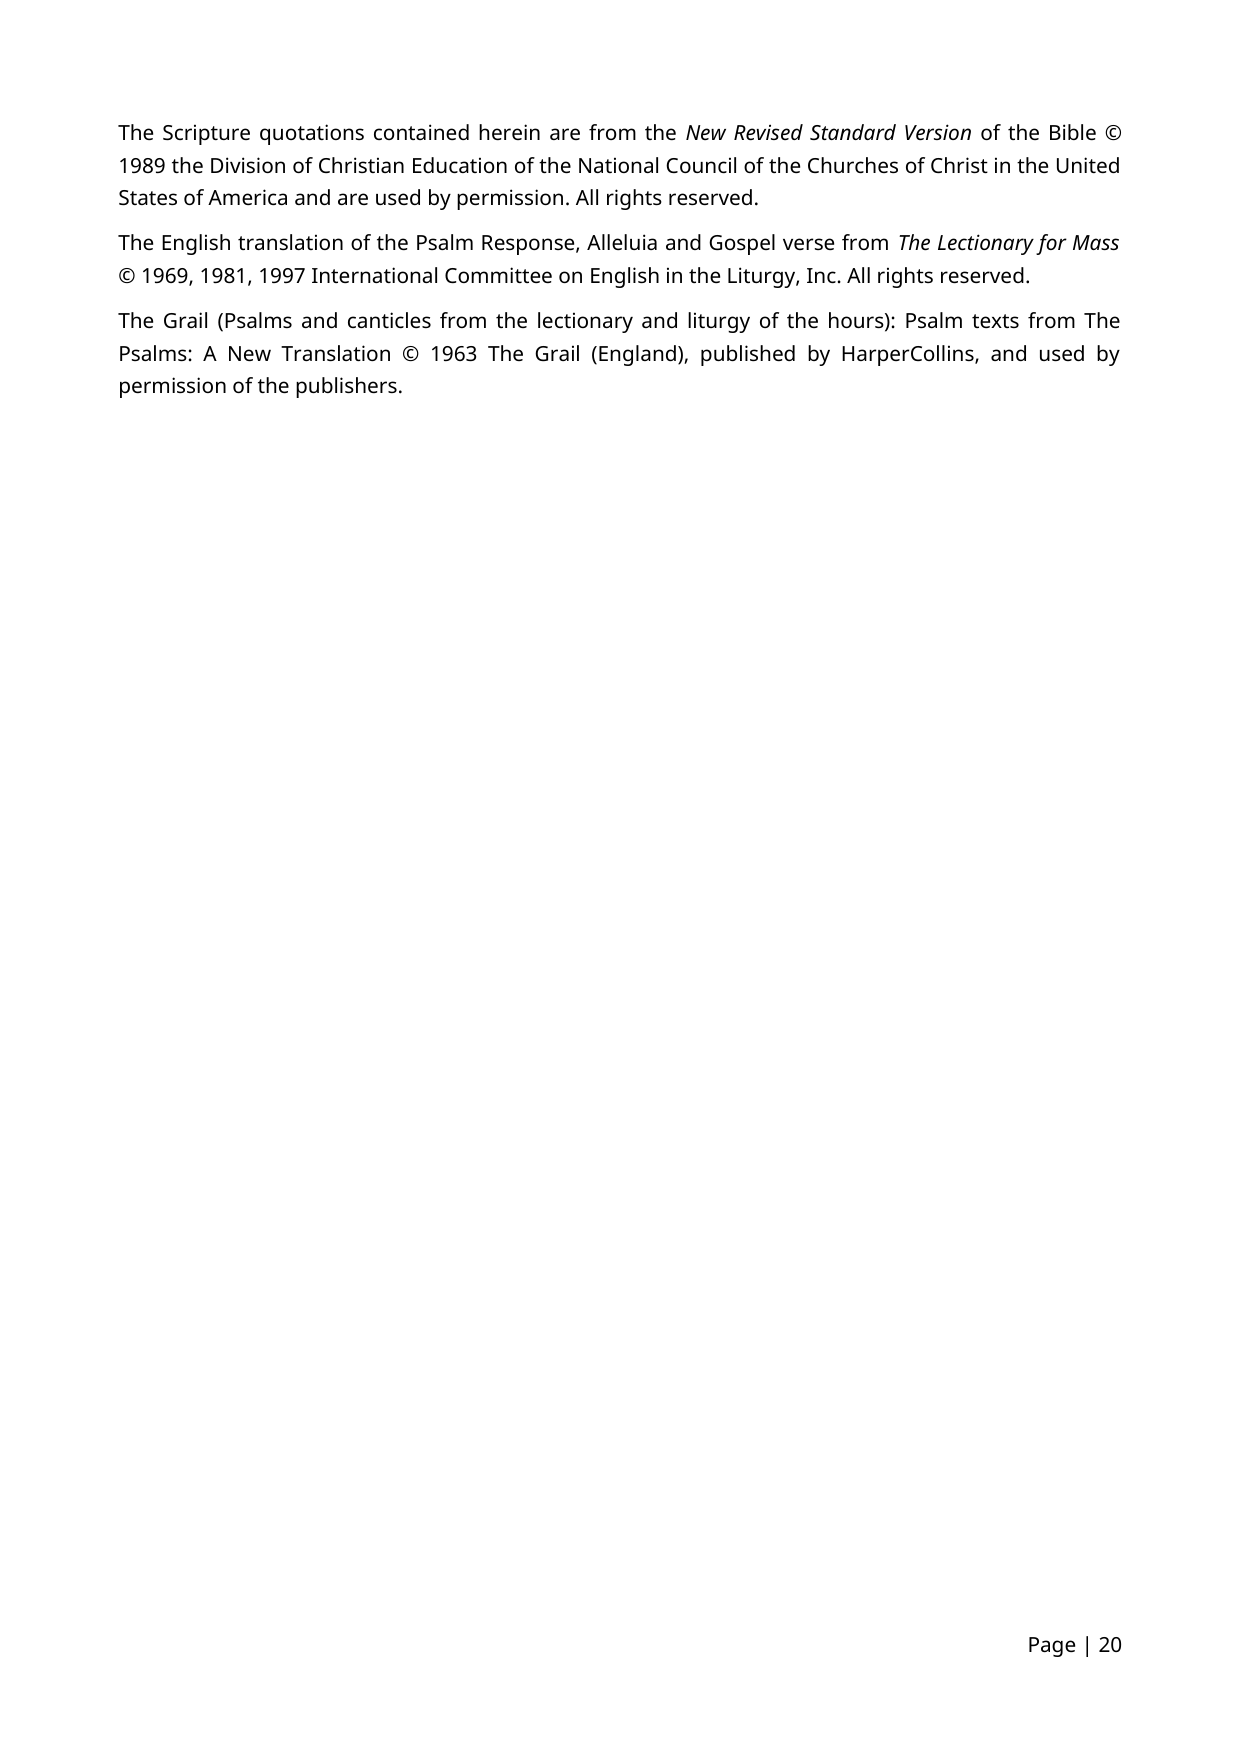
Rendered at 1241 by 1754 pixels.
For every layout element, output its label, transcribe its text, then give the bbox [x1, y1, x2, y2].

text The English translation of the Psalm Response, Alleluia and Gospel verse from The Lectionary for Mass © 1969, 1981, 1997 International Committee on English in the Liturgy, Inc. All rights reserved. [118, 228, 1122, 289]
text The Grail (Psalms and canticles from the lectionary and liturgy of the hours): Psalm texts from The Psalms: A New Translation © 1963 The Grail (England), published by HarperCollins, and used by permission of the publishers. [118, 306, 1122, 400]
text The Scripture quotations contained herein are from the New Revised Standard Version of the Bible © 1989 the Division of Christian Education of the National Council of the Churches of Christ in the United States of America and are used by permission. All rights reserved. [118, 118, 1122, 212]
